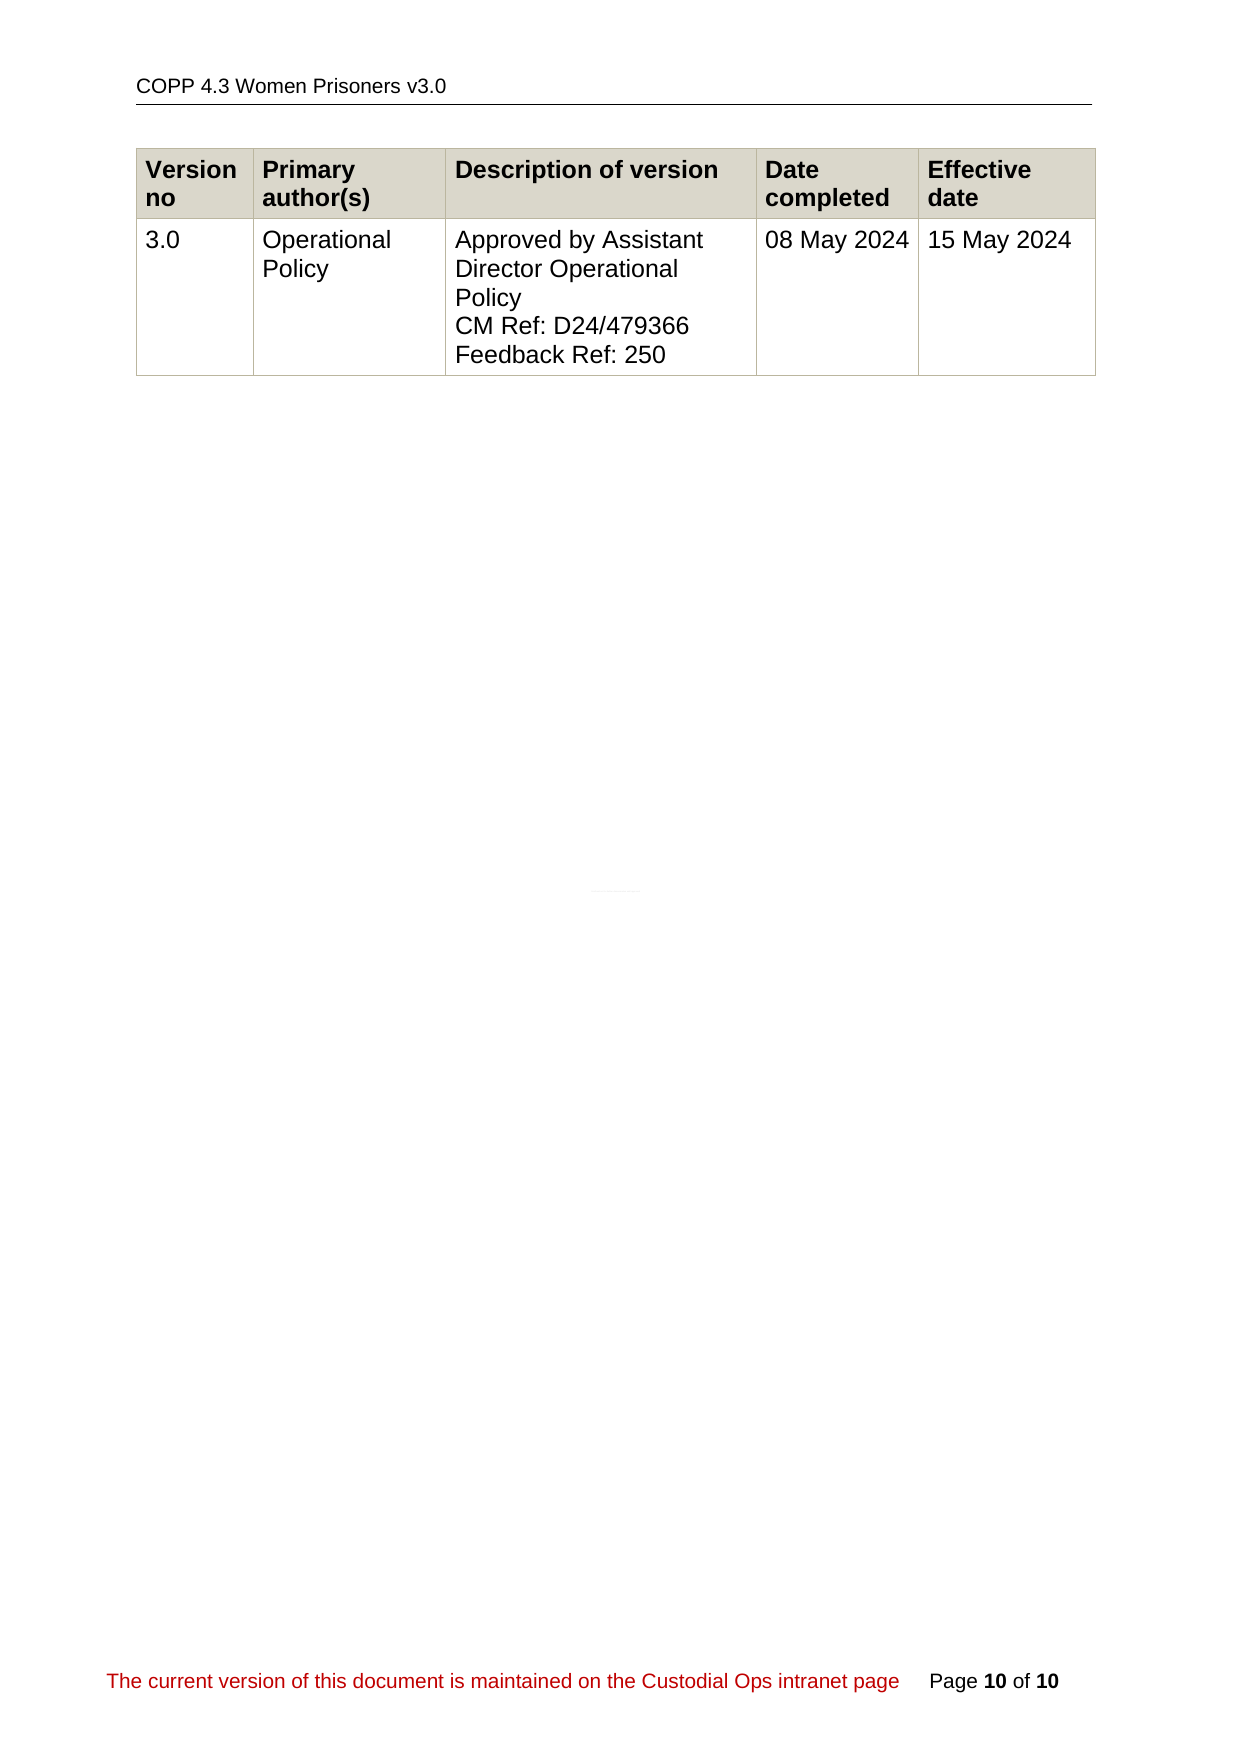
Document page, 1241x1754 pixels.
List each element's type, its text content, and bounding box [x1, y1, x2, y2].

table_header Date completed [757, 149, 918, 218]
table_header Version no [137, 149, 253, 218]
table_header Description of version [446, 149, 756, 218]
table_cell 15 May 2024 [919, 219, 1095, 375]
table_header Effective date [919, 149, 1095, 218]
table_cell 08 May 2024 [757, 219, 918, 375]
table_cell Operational Policy [254, 219, 445, 375]
table_header Primary author(s) [254, 149, 445, 218]
table_cell Approved by Assistant Director Operational Policy CM Ref: D24/479366 Feedback Ref: 250 [446, 219, 756, 375]
table_cell 3.0 [137, 219, 253, 375]
